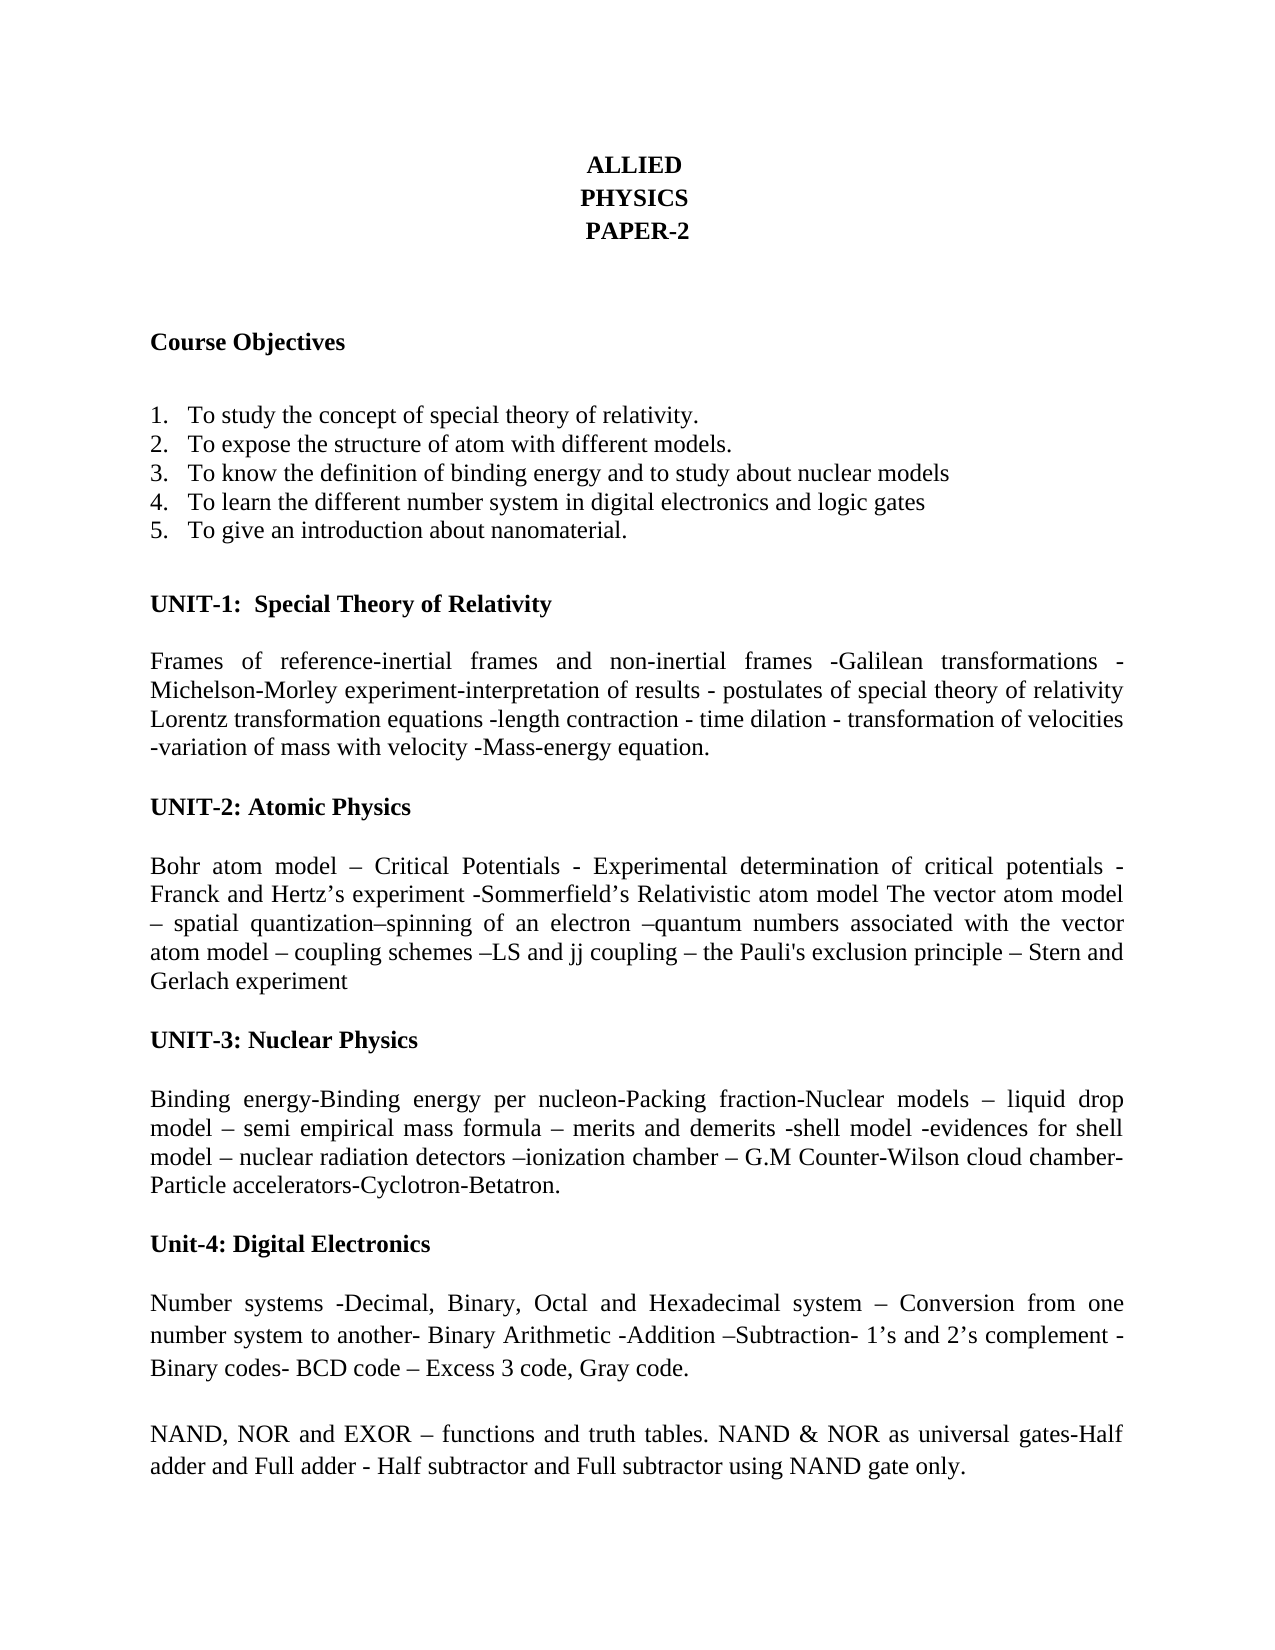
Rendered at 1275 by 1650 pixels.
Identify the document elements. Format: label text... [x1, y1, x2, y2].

text Number systems -Decimal, Binary, Octal and Hexadecimal system – Conversion from one number system to another- Binary Arithmetic -Addition –Subtraction- 1’s and 2’s complement -Binary codes- BCD code – Excess 3 code, Gray code. [150, 1288, 1125, 1382]
text UNIT-3: Nuclear Physics [150, 1025, 1125, 1054]
list To study the concept of special theory of relativity. [150, 401, 1056, 429]
text Bohr atom model – Critical Potentials - Experimental determination of critical potentials - Franck and Hertz’s experiment -Sommerfield’s Relativistic atom model The vector atom model – spatial quantization–spinning of an electron –quantum numbers associated with the vector atom model – coupling schemes –LS and jj coupling – the Pauli's exclusion principle – Stern and Gerlach experiment [150, 851, 1125, 994]
list To give an introduction about nanomaterial. [150, 516, 1056, 544]
list To expose the structure of atom with different models. [150, 429, 1056, 458]
list To know the definition of binding energy and to study about nuclear models [150, 458, 1056, 487]
list To learn the different number system in digital electronics and logic gates [150, 487, 1056, 516]
text Frames of reference-inertial frames and non-inertial frames -Galilean transformations -Michelson-Morley experiment-interpretation of results - postulates of special theory of relativity Lorentz transformation equations -length contraction - time dilation - transformation of velocities -variation of mass with velocity -Mass-energy equation. [150, 646, 1125, 761]
text UNIT-2: Atomic Physics [150, 792, 1125, 820]
text ALLIED PHYSICS PAPER-2 [150, 150, 1125, 245]
text Unit-4: Digital Electronics [150, 1229, 1125, 1258]
text Course Objectives [150, 327, 1056, 356]
text UNIT-1: Special Theory of Relativity [150, 589, 1125, 617]
text Binding energy-Binding energy per nucleon-Packing fraction-Nuclear models – liquid drop model – semi empirical mass formula – merits and demerits -shell model -evidences for shell model – nuclear radiation detectors –ionization chamber – G.M Counter-Wilson cloud chamber-Particle accelerators-Cyclotron-Betatron. [150, 1084, 1125, 1199]
text NAND, NOR and EXOR – functions and truth tables. NAND & NOR as universal gates-Half adder and Full adder - Half subtractor and Full subtractor using NAND gate only. [150, 1419, 1125, 1480]
